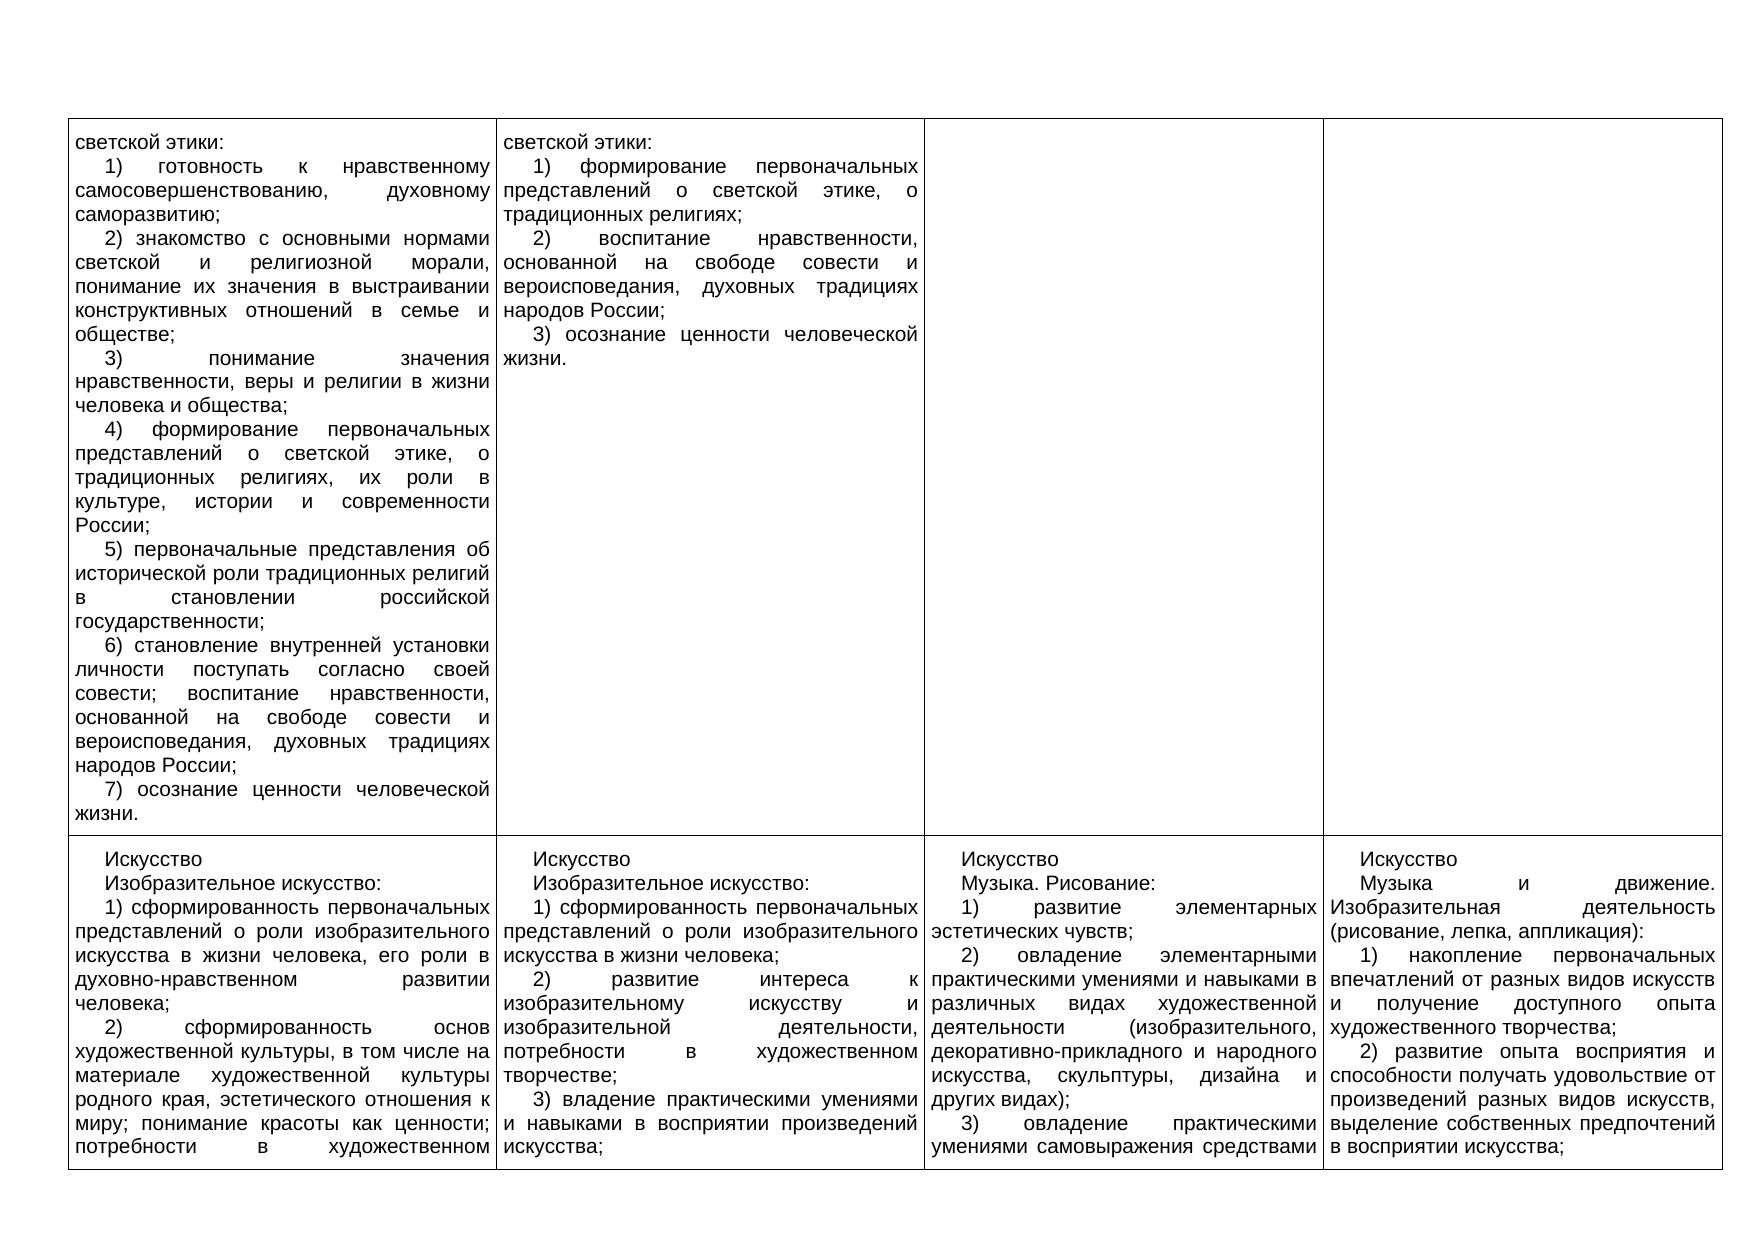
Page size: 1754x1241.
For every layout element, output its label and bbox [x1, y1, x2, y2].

table_cell [1324, 836, 1722, 1169]
table_cell [69, 119, 496, 835]
table_cell [69, 836, 496, 1169]
table_cell [497, 836, 924, 1169]
table_cell [497, 119, 924, 835]
table_cell [1324, 119, 1722, 835]
table_cell [925, 836, 1323, 1169]
table_cell [925, 119, 1323, 835]
